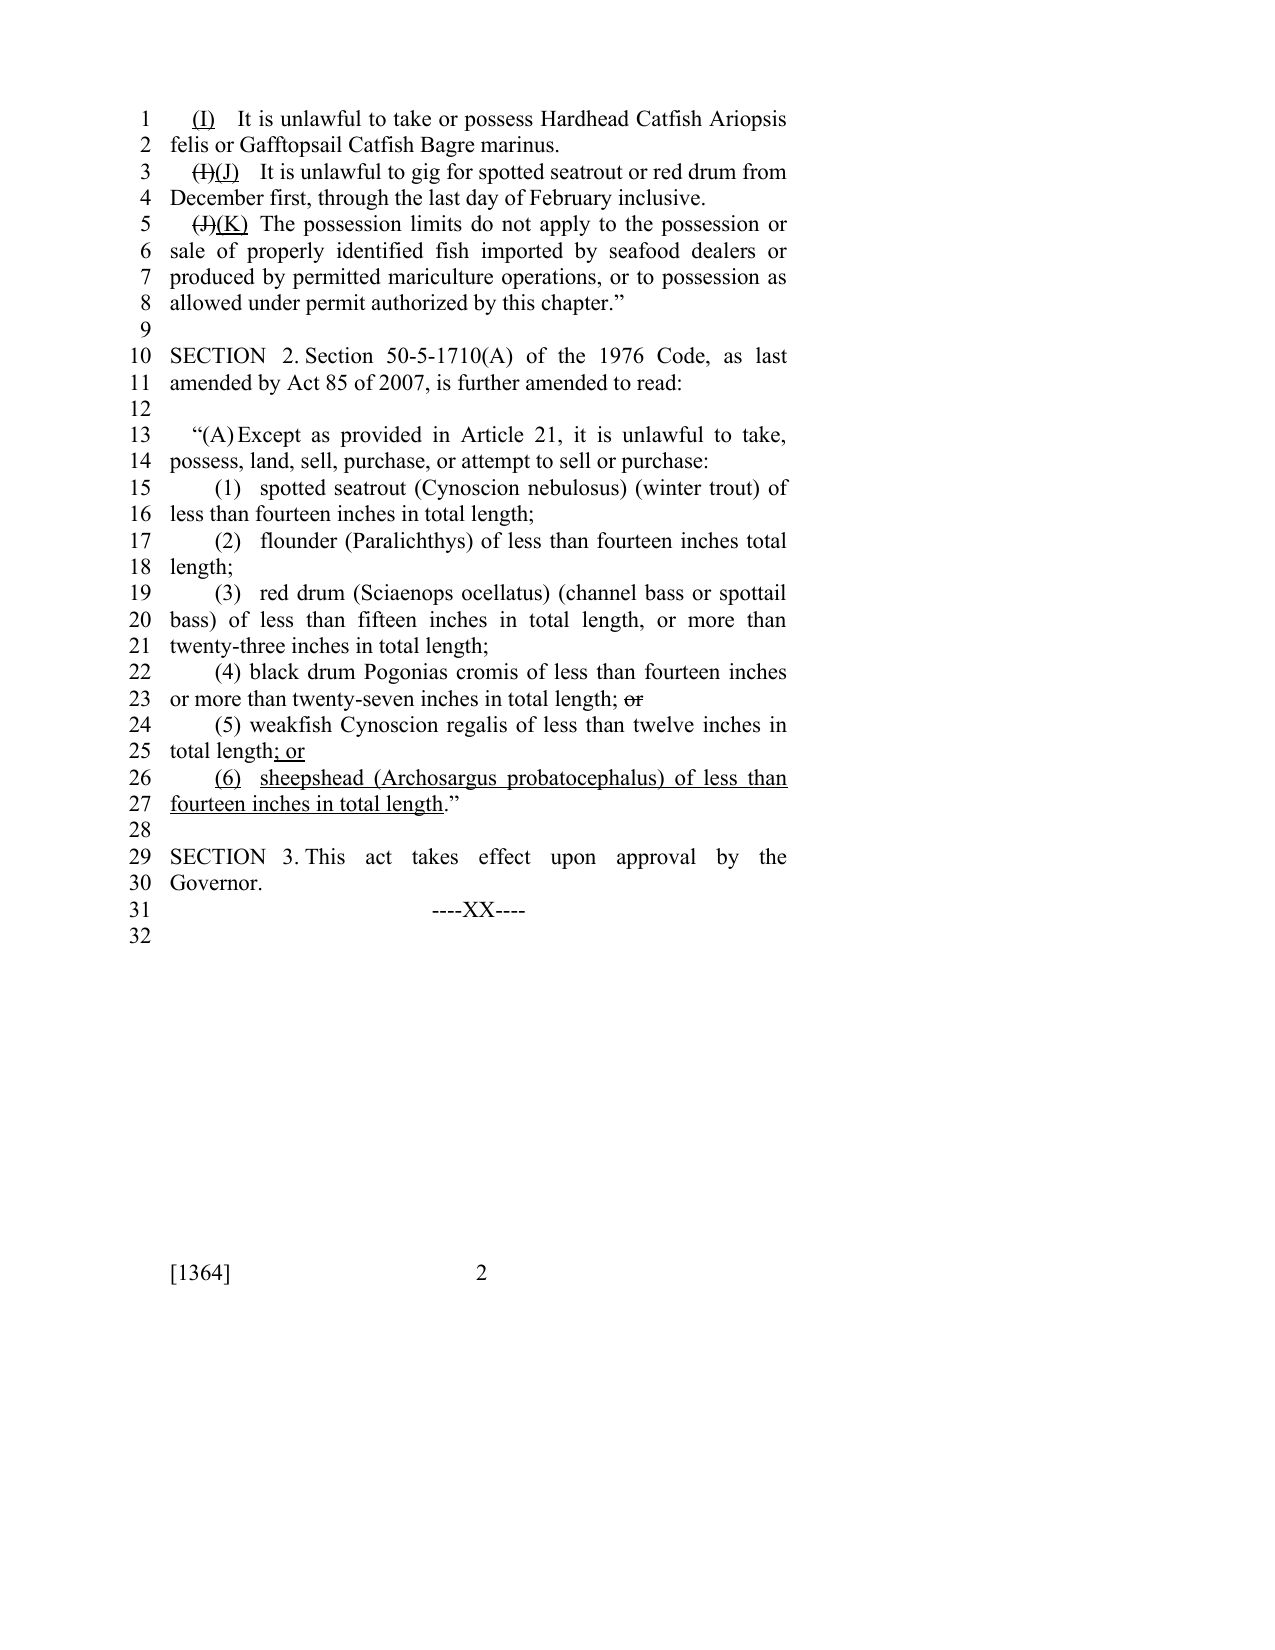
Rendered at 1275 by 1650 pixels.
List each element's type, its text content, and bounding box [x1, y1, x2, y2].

text (5) weakfish Cynoscion regalis of less than twelve inches in total length; or [169, 711, 787, 764]
text (I) It is unlawful to take or possess Hardhead Catfish Ariopsis felis or Gafftopsail Catfish Bagre marinus. [169, 105, 787, 158]
text (1) spotted seatrout (Cynoscion nebulosus) (winter trout) of less than fourteen inches in total length; [169, 474, 787, 527]
text ----XX---- [169, 896, 787, 922]
text (I)(J) It is unlawful to gig for spotted seatrout or red drum from December first, through the last day of February inclusive. [169, 158, 787, 210]
text SECTION 3. This act takes effect upon approval by the Governor. [169, 843, 787, 896]
text (4) black drum Pogonias cromis of less than fourteen inches or more than twenty-seven inches in total length; or [169, 658, 787, 711]
text SECTION 2. Section 50-5-1710(A) of the 1976 Code, as last amended by Act 85 of 2007, is further amended to read: [169, 342, 787, 395]
text “(A) Except as provided in Article 21, it is unlawful to take, possess, land, sell, purchase, or attempt to sell or purchase: [169, 421, 787, 474]
text (2) flounder (Paralichthys) of less than fourteen inches total length; [169, 527, 787, 579]
text (3) red drum (Sciaenops ocellatus) (channel bass or spottail bass) of less than fifteen inches in total length, or more than twenty-three inches in total length; [169, 579, 787, 658]
text (6) sheepshead (Archosargus probatocephalus) of less than fourteen inches in total length.” [169, 764, 787, 817]
text (J)(K) The possession limits do not apply to the possession or sale of properly identified fish imported by seafood dealers or produced by permitted mariculture operations, or to possession as allowed under permit authorized by this chapter.” [169, 210, 787, 316]
